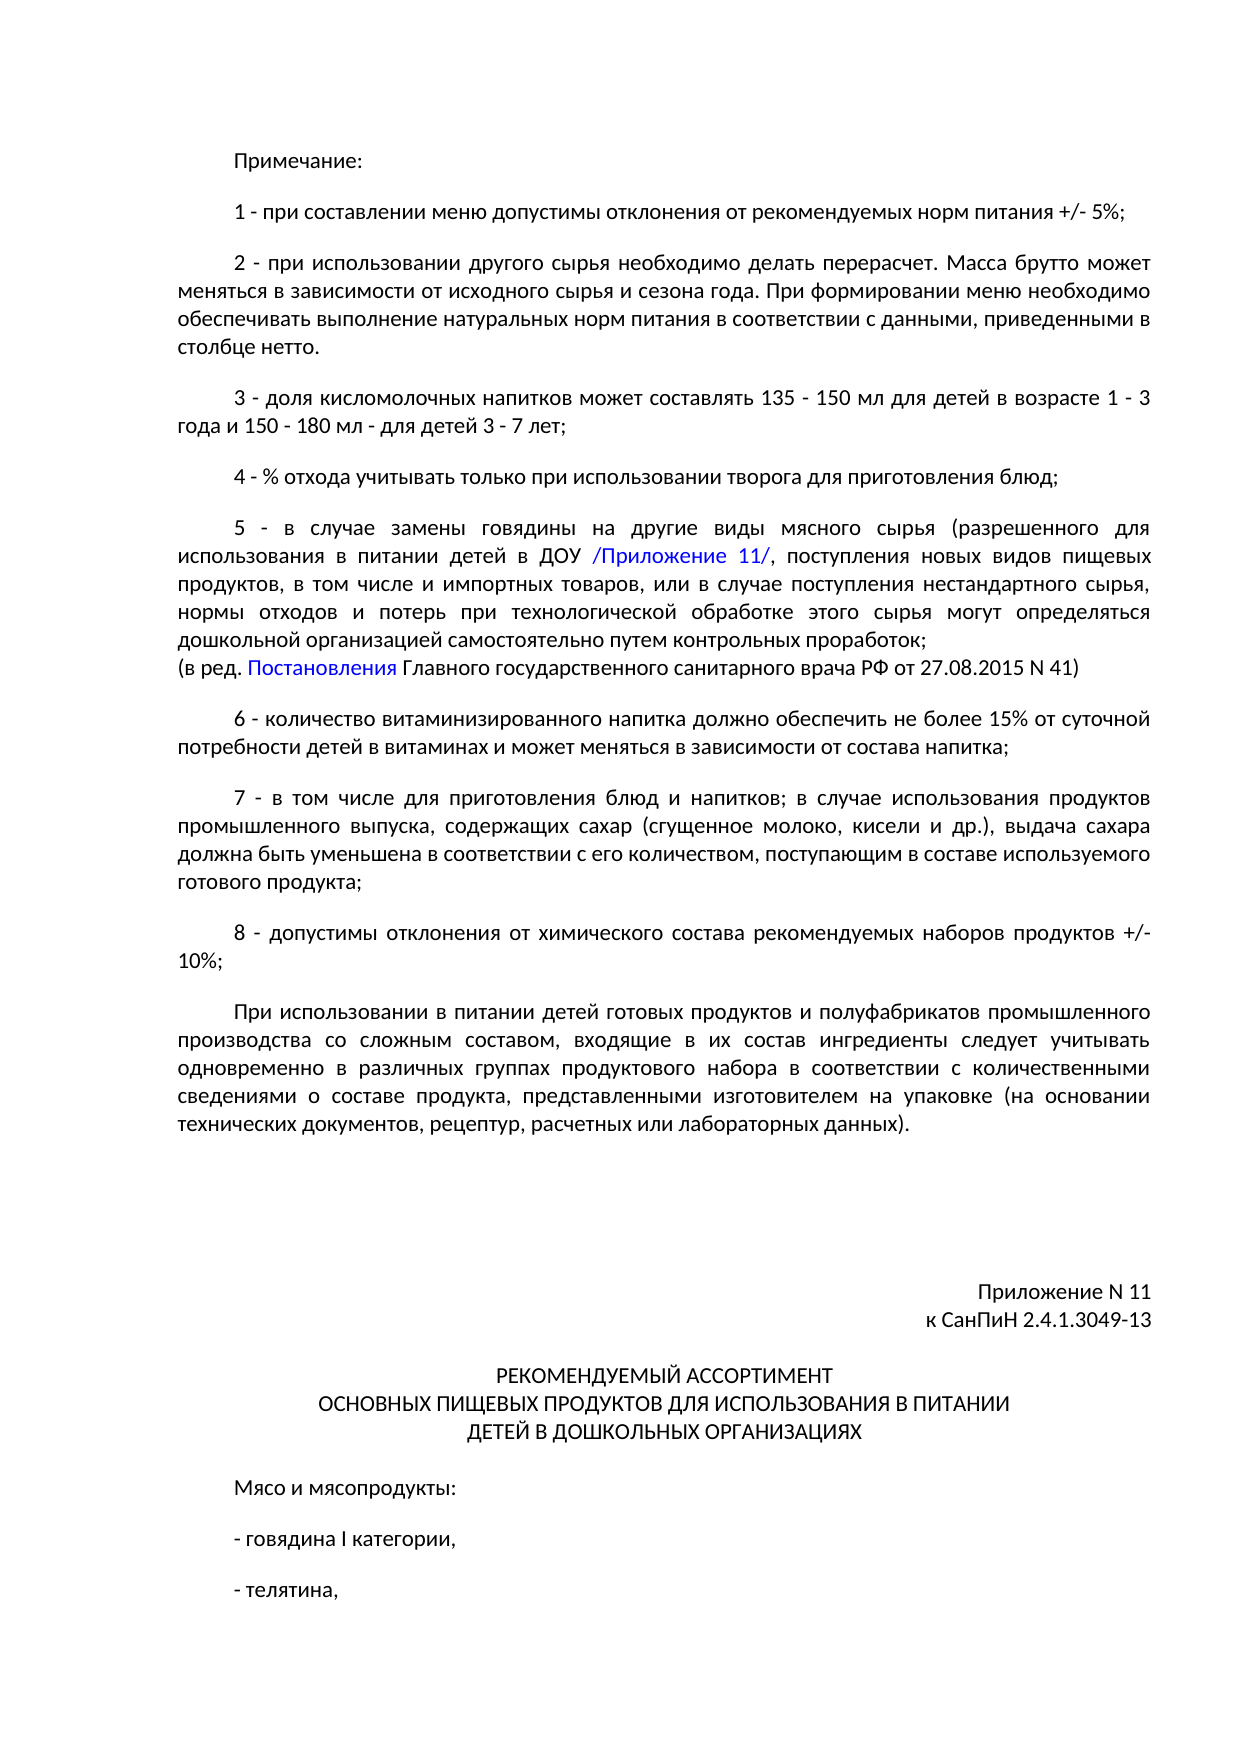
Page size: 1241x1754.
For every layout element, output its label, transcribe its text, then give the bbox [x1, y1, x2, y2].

text 8 - допустимы отклонения от химического состава рекомендуемых наборов продуктов +/- 10%; [177, 918, 1152, 974]
text 3 - доля кисломолочных напитков может составлять 135 - 150 мл для детей в возрасте 1 - 3 года и 150 - 180 мл - для детей 3 - 7 лет; [177, 383, 1152, 439]
text РЕКОМЕНДУЕМЫЙ АССОРТИМЕНТ [177, 1361, 1152, 1389]
text 1 - при составлении меню допустимы отклонения от рекомендуемых норм питания +/- 5%; [177, 197, 1152, 225]
text - телятина, [177, 1575, 1152, 1603]
text Мясо и мясопродукты: [177, 1473, 1152, 1501]
text ОСНОВНЫХ ПИЩЕВЫХ ПРОДУКТОВ ДЛЯ ИСПОЛЬЗОВАНИЯ В ПИТАНИИ [177, 1389, 1152, 1417]
text (в ред. Постановления Главного государственного санитарного врача РФ от 27.08.2015 N 41) [177, 653, 1152, 681]
text Примечание: [177, 146, 1152, 174]
text При использовании в питании детей готовых продуктов и полуфабрикатов промышленного производства со сложным составом, входящие в их состав ингредиенты следует учитывать одновременно в различных группах продуктового набора в соответствии с количественными сведениями о составе продукта, представленными изготовителем на упаковке (на основании технических документов, рецептур, расчетных или лабораторных данных). [177, 997, 1152, 1137]
text - говядина I категории, [177, 1524, 1152, 1552]
text 2 - при использовании другого сырья необходимо делать перерасчет. Масса брутто может меняться в зависимости от исходного сырья и сезона года. При формировании меню необходимо обеспечивать выполнение натуральных норм питания в соответствии с данными, приведенными в столбце нетто. [177, 248, 1152, 360]
text к СанПиН 2.4.1.3049-13 [177, 1305, 1152, 1333]
text 7 - в том числе для приготовления блюд и напитков; в случае использования продуктов промышленного выпуска, содержащих сахар (сгущенное молоко, кисели и др.), выдача сахара должна быть уменьшена в соответствии с его количеством, поступающим в составе используемого готового продукта; [177, 783, 1152, 895]
text 4 - % отхода учитывать только при использовании творога для приготовления блюд; [177, 462, 1152, 490]
text 6 - количество витаминизированного напитка должно обеспечить не более 15% от суточной потребности детей в витаминах и может меняться в зависимости от состава напитка; [177, 704, 1152, 760]
text 5 - в случае замены говядины на другие виды мясного сырья (разрешенного для использования в питании детей в ДОУ /Приложение 11/, поступления новых видов пищевых продуктов, в том числе и импортных товаров, или в случае поступления нестандартного сырья, нормы отходов и потерь при технологической обработке этого сырья могут определяться дошкольной организацией самостоятельно путем контрольных проработок; [177, 513, 1152, 653]
text ДЕТЕЙ В ДОШКОЛЬНЫХ ОРГАНИЗАЦИЯХ [177, 1417, 1152, 1445]
text Приложение N 11 [177, 1277, 1152, 1305]
